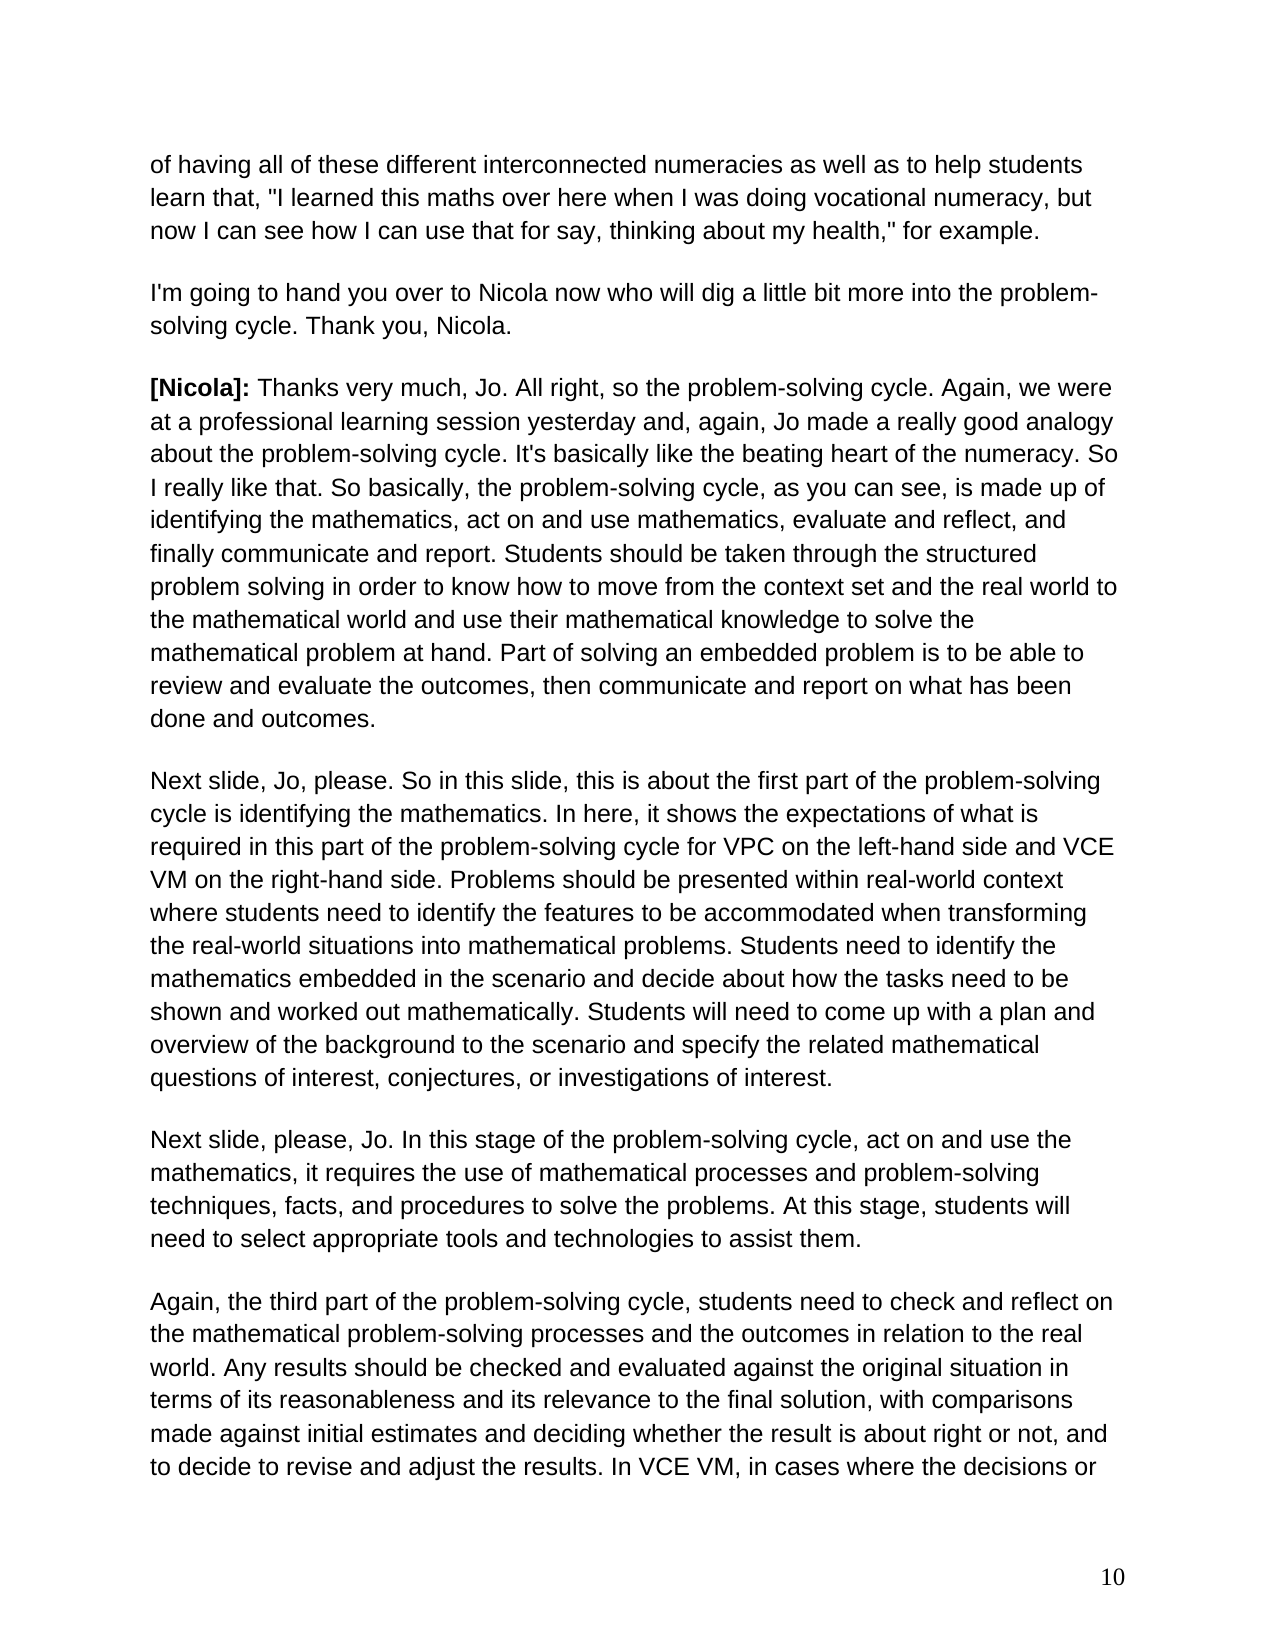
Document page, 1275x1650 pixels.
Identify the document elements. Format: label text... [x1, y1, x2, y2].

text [150, 1286, 1125, 1480]
text [Nicola]: Thanks very much, Jo. All right, so the problem-solving cycle. Again, we were at a professional learning session yesterday and, again, Jo made a really good analogy about the problem-solving cycle. It's basically like the beating heart of the numeracy. So I really like that. So basically, the problem-solving cycle, as you can see, is made up of identifying the mathematics, act on and use mathematics, evaluate and reflect, and finally communicate and report. Students should be taken through the structured problem solving in order to know how to move from the context set and the real world to the mathematical world and use their mathematical knowledge to solve the mathematical problem at hand. Part of solving an embedded problem is to be able to review and evaluate the outcomes, then communicate and report on what has been done and outcomes. [150, 373, 1125, 732]
text Next slide, please, Jo. In this stage of the problem-solving cycle, act on and use the mathematics, it requires the use of mathematical processes and problem-solving techniques, facts, and procedures to solve the problems. At this stage, students will need to select appropriate tools and technologies to assist them. [150, 1125, 1125, 1253]
text Next slide, Jo, please. So in this slide, this is about the first part of the problem-solving cycle is identifying the mathematics. In here, it shows the expectations of what is required in this part of the problem-solving cycle for VPC on the left-hand side and VCE VM on the right-hand side. Problems should be presented within real-world context where students need to identify the features to be accommodated when transforming the real-world situations into mathematical problems. Students need to identify the mathematics embedded in the scenario and decide about how the tasks need to be shown and worked out mathematically. Students will need to come up with a plan and overview of the background to the scenario and specify the related mathematical questions of interest, conjectures, or investigations of interest. [150, 766, 1125, 1092]
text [150, 150, 1125, 245]
text I'm going to hand you over to Nicola now who will dig a little bit more into the problem-solving cycle. Thank you, Nicola. [150, 278, 1125, 340]
